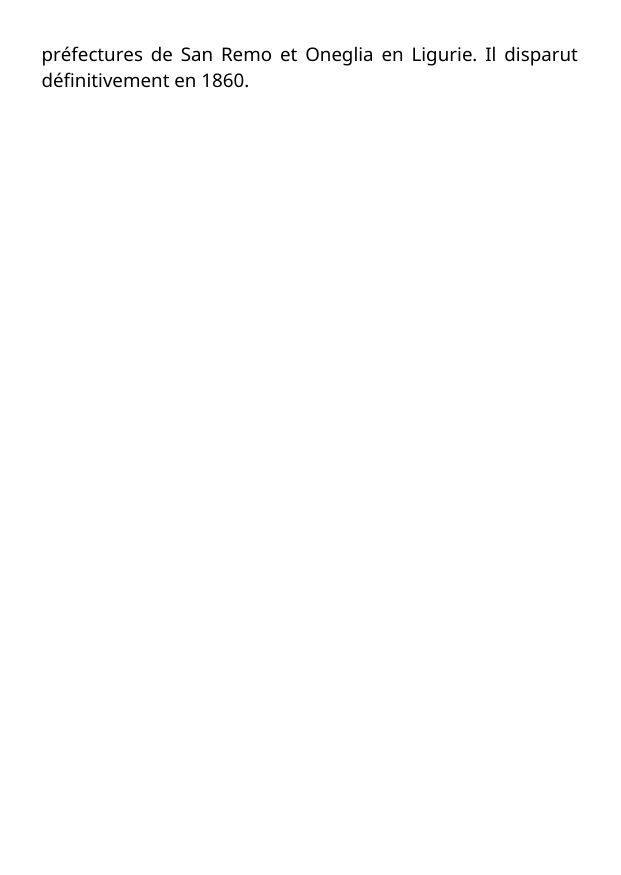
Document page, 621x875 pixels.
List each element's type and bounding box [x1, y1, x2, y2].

text [41, 41, 579, 92]
